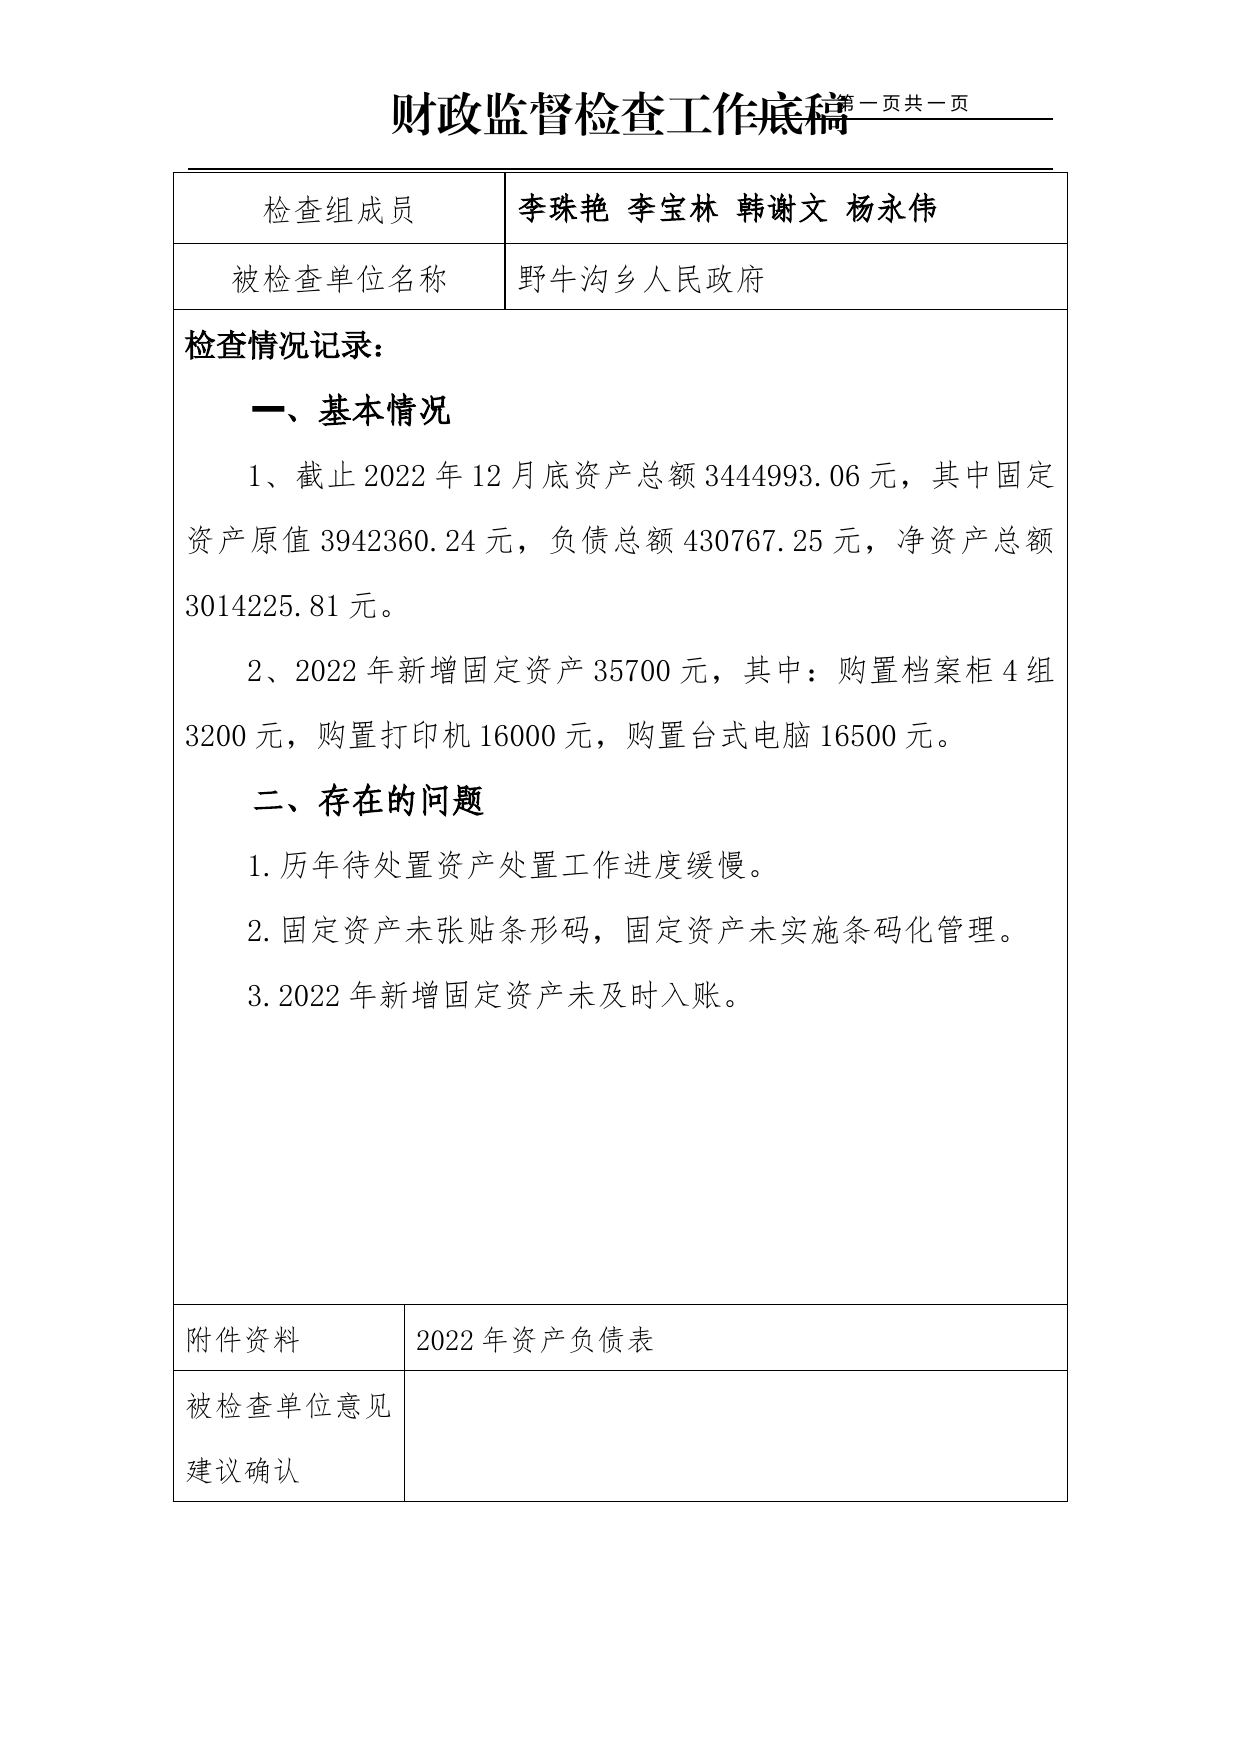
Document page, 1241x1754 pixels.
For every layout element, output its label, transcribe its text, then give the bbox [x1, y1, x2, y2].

table_cell 附件资料 [174, 1305, 404, 1370]
table_cell [405, 1371, 1067, 1501]
table_cell 被检查单位意见建议确认 [174, 1371, 404, 1501]
table_header 检查组成员 [174, 173, 504, 243]
table_cell 2022年资产负债表 [405, 1305, 1067, 1370]
table_cell 被检查单位名称 [174, 244, 504, 309]
table_cell 野牛沟乡人民政府 [506, 244, 1067, 309]
table_cell 检查情况记录： 基本情况 1、截止2022年12月底资产总额3444993.06元，其中固定资产原值3942360.24元，负债总额430767.25元，净资产总额3014225.81元。 2、2022年新增固定资产35700元，其中：购置档案柜4组3200元，购置打印机16000元，购置台式电脑16500元。 二、存在的问题 1.历年待处置资产处置工作进度缓慢。 2.固定资产未张贴条形码，固定资产未实施条码化管理。 3.2022年新增固定资产未及时入账。 [174, 310, 1067, 1304]
table_header 李珠艳 李宝林 韩谢文 杨永伟 [506, 173, 1067, 243]
